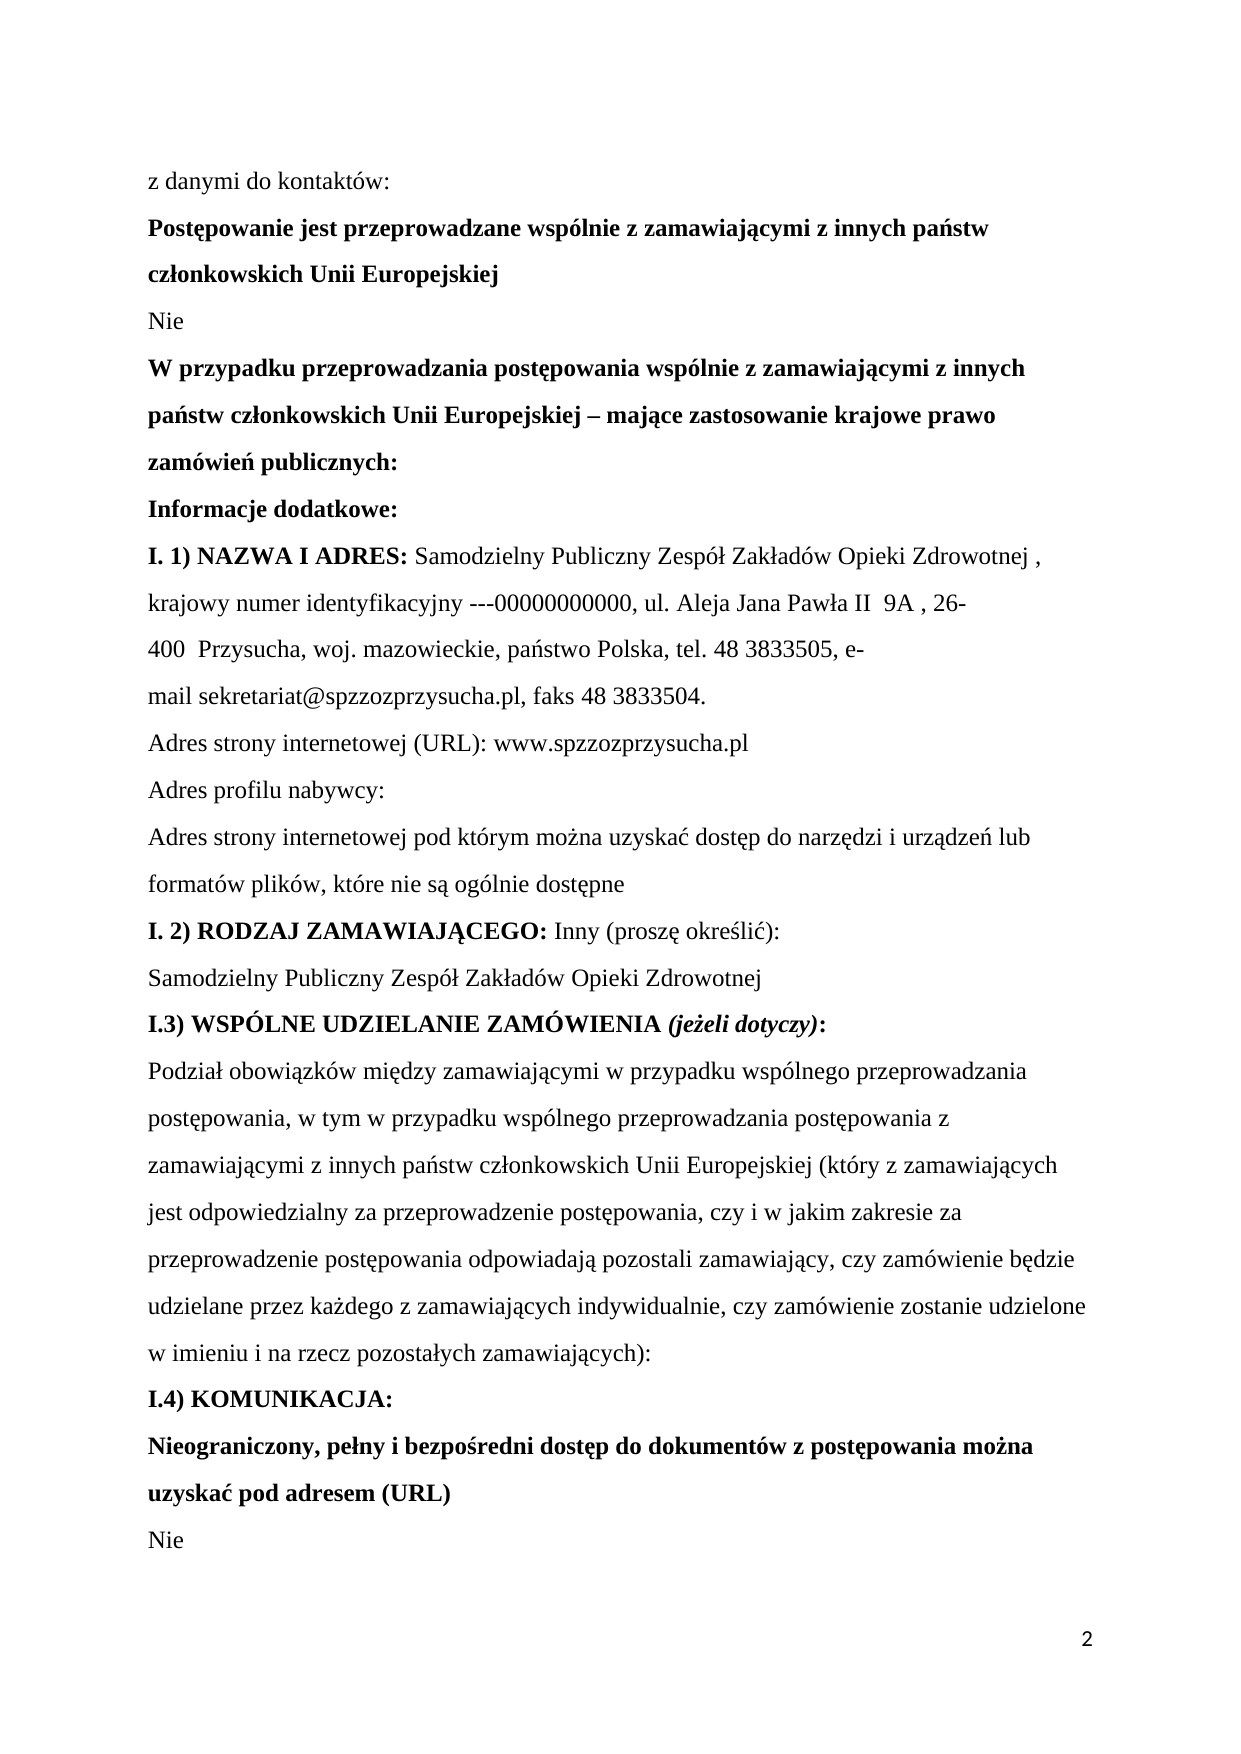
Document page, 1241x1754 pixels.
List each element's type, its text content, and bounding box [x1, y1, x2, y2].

text Nie [148, 288, 1093, 335]
text I. 2) RODZAJ ZAMAWIAJĄCEGO: Inny (proszę określić): Samodzielny Publiczny Zespół Zakładów Opieki Zdrowotnej [148, 898, 1093, 991]
text I.3) WSPÓLNE UDZIELANIE ZAMÓWIENIA (jeżeli dotyczy): [148, 991, 1093, 1038]
text I.4) KOMUNIKACJA: Nieograniczony, pełny i bezpośredni dostęp do dokumentów z postępowania można uzyskać pod adresem (URL) [148, 1366, 1093, 1507]
text Podział obowiązków między zamawiającymi w przypadku wspólnego przeprowadzania postępowania, w tym w przypadku wspólnego przeprowadzania postępowania z zamawiającymi z innych państw członkowskich Unii Europejskiej (który z zamawiających jest odpowiedzialny za przeprowadzenie postępowania, czy i w jakim zakresie za przeprowadzenie postępowania odpowiadają pozostali zamawiający, czy zamówienie będzie udzielane przez każdego z zamawiających indywidualnie, czy zamówienie zostanie udzielone w imieniu i na rzecz pozostałych zamawiających): [148, 1038, 1093, 1366]
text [148, 148, 1093, 288]
text Nie [148, 1507, 1093, 1601]
text I. 1) NAZWA I ADRES: Samodzielny Publiczny Zespół Zakładów Opieki Zdrowotnej , krajowy numer identyfikacyjny ---00000000000, ul. Aleja Jana Pawła II 9A , 26-400 Przysucha, woj. mazowieckie, państwo Polska, tel. 48 3833505, e-mail sekretariat@spzzozprzysucha.pl, faks 48 3833504. Adres strony internetowej (URL): www.spzzozprzysucha.pl Adres profilu nabywcy: Adres strony internetowej pod którym można uzyskać dostęp do narzędzi i urządzeń lub formatów plików, które nie są ogólnie dostępne [148, 523, 1093, 898]
text W przypadku przeprowadzania postępowania wspólnie z zamawiającymi z innych państw członkowskich Unii Europejskiej – mające zastosowanie krajowe prawo zamówień publicznych: Informacje dodatkowe: [148, 335, 1093, 523]
